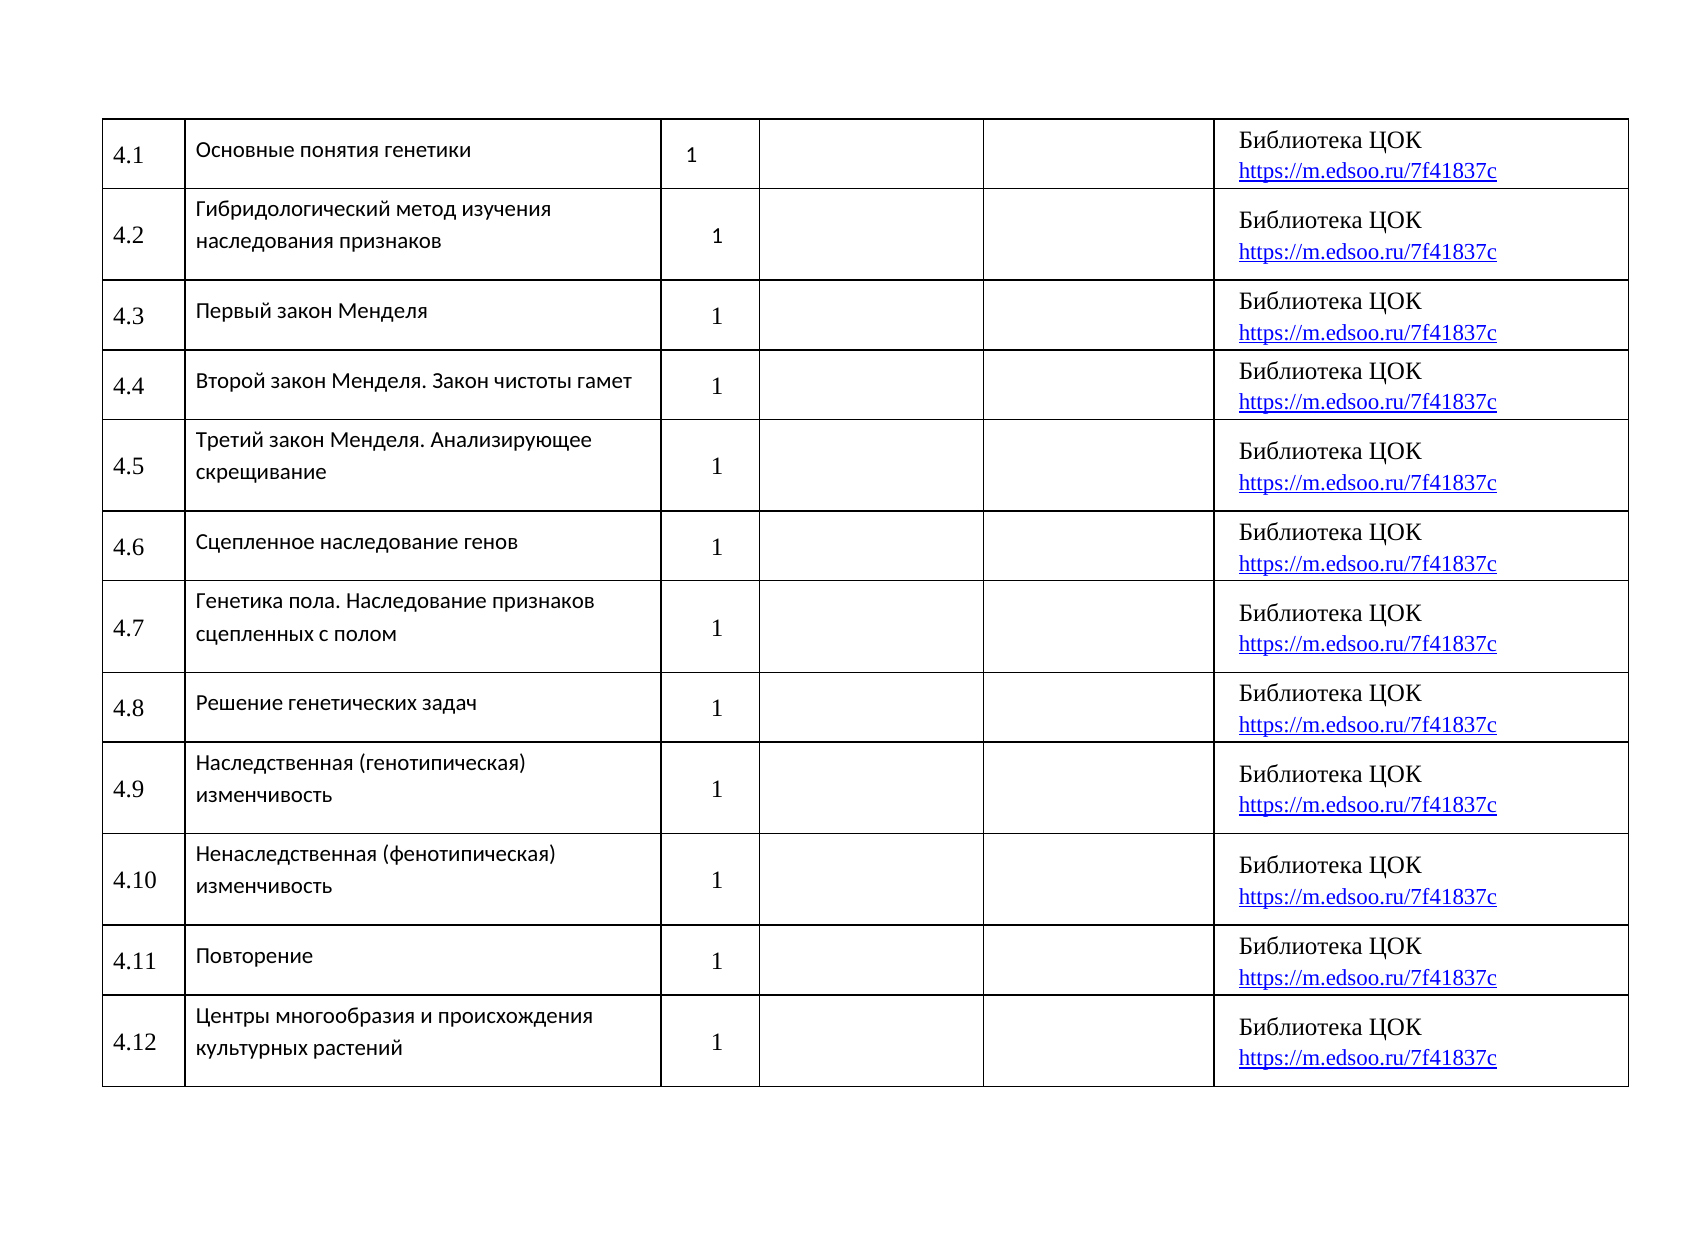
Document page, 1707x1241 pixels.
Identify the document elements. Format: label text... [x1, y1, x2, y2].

table_cell [984, 420, 1213, 510]
table_cell [984, 189, 1213, 279]
table_cell 4.3 [103, 281, 184, 349]
table_cell Центры многообразия и происхождения культурных растений [186, 996, 660, 1086]
table_cell Библиотека ЦОК https://m.edsoo.ru/7f41837c [1215, 673, 1628, 741]
table_cell Второй закон Менделя. Закон чистоты гамет [186, 351, 660, 418]
table_cell [760, 834, 983, 924]
table_cell 1 [662, 512, 759, 580]
table_cell 4.4 [103, 351, 184, 418]
table_cell Библиотека ЦОК https://m.edsoo.ru/7f41837c [1215, 512, 1628, 580]
table_cell 4.2 [103, 189, 184, 279]
table_cell 4.9 [103, 743, 184, 833]
table_cell 4.5 [103, 420, 184, 510]
table_cell Ненаследственная (фенотипическая) изменчивость [186, 834, 660, 924]
table_cell 1 [662, 996, 759, 1086]
table_cell 1 [662, 189, 759, 279]
table_cell 1 [662, 581, 759, 671]
table_cell Генетика пола. Наследование признаков сцепленных с полом [186, 581, 660, 671]
table_cell Первый закон Менделя [186, 281, 660, 349]
table_cell 4.10 [103, 834, 184, 924]
table_cell Решение генетических задач [186, 673, 660, 741]
table_cell 4.7 [103, 581, 184, 671]
table_cell [984, 673, 1213, 741]
table_cell 4.12 [103, 996, 184, 1086]
table_cell [760, 581, 983, 671]
table_cell Библиотека ЦОК https://m.edsoo.ru/7f41837c [1215, 420, 1628, 510]
table_cell Третий закон Менделя. Анализирующее скрещивание [186, 420, 660, 510]
table_cell Повторение [186, 926, 660, 994]
table_cell 1 [662, 281, 759, 349]
table_cell 4.1 [103, 120, 184, 188]
table_cell [760, 189, 983, 279]
table_cell 4.11 [103, 926, 184, 994]
table_cell Основные понятия генетики [186, 120, 660, 188]
table_cell [760, 673, 983, 741]
table_cell 1 [662, 834, 759, 924]
table_cell [760, 996, 983, 1086]
table_cell 1 [662, 926, 759, 994]
table_cell [760, 420, 983, 510]
table_cell 4.6 [103, 512, 184, 580]
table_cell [1215, 996, 1628, 1086]
table_cell 1 [662, 120, 759, 188]
table_cell 1 [662, 351, 759, 418]
table_cell Библиотека ЦОК https://m.edsoo.ru/7f41837c [1215, 581, 1628, 671]
table_cell [984, 834, 1213, 924]
table_cell [984, 581, 1213, 671]
table_cell [760, 926, 983, 994]
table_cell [1215, 120, 1628, 188]
table_cell Наследственная (генотипическая) изменчивость [186, 743, 660, 833]
table_cell Библиотека ЦОК https://m.edsoo.ru/7f41837c [1215, 351, 1628, 418]
table_cell 1 [662, 673, 759, 741]
table_cell Гибридологический метод изучения наследования признаков [186, 189, 660, 279]
table_cell [984, 351, 1213, 418]
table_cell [1215, 926, 1628, 994]
table_cell Библиотека ЦОК https://m.edsoo.ru/7f41837c [1215, 281, 1628, 349]
table_cell Библиотека ЦОК https://m.edsoo.ru/7f41837c [1215, 743, 1628, 833]
table_cell [984, 281, 1213, 349]
table_cell [984, 512, 1213, 580]
table_cell 4.8 [103, 673, 184, 741]
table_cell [1215, 189, 1628, 279]
table_cell Библиотека ЦОК https://m.edsoo.ru/7f41837c [1215, 834, 1628, 924]
table_cell [760, 512, 983, 580]
table_cell [984, 926, 1213, 994]
table_cell 1 [662, 420, 759, 510]
table_cell [760, 120, 983, 188]
table_cell 1 [662, 743, 759, 833]
table_cell [984, 120, 1213, 188]
table_cell [760, 351, 983, 418]
table_cell Сцепленное наследование генов [186, 512, 660, 580]
table_cell [984, 743, 1213, 833]
table_cell [760, 281, 983, 349]
table_cell [760, 743, 983, 833]
table_cell [984, 996, 1213, 1086]
